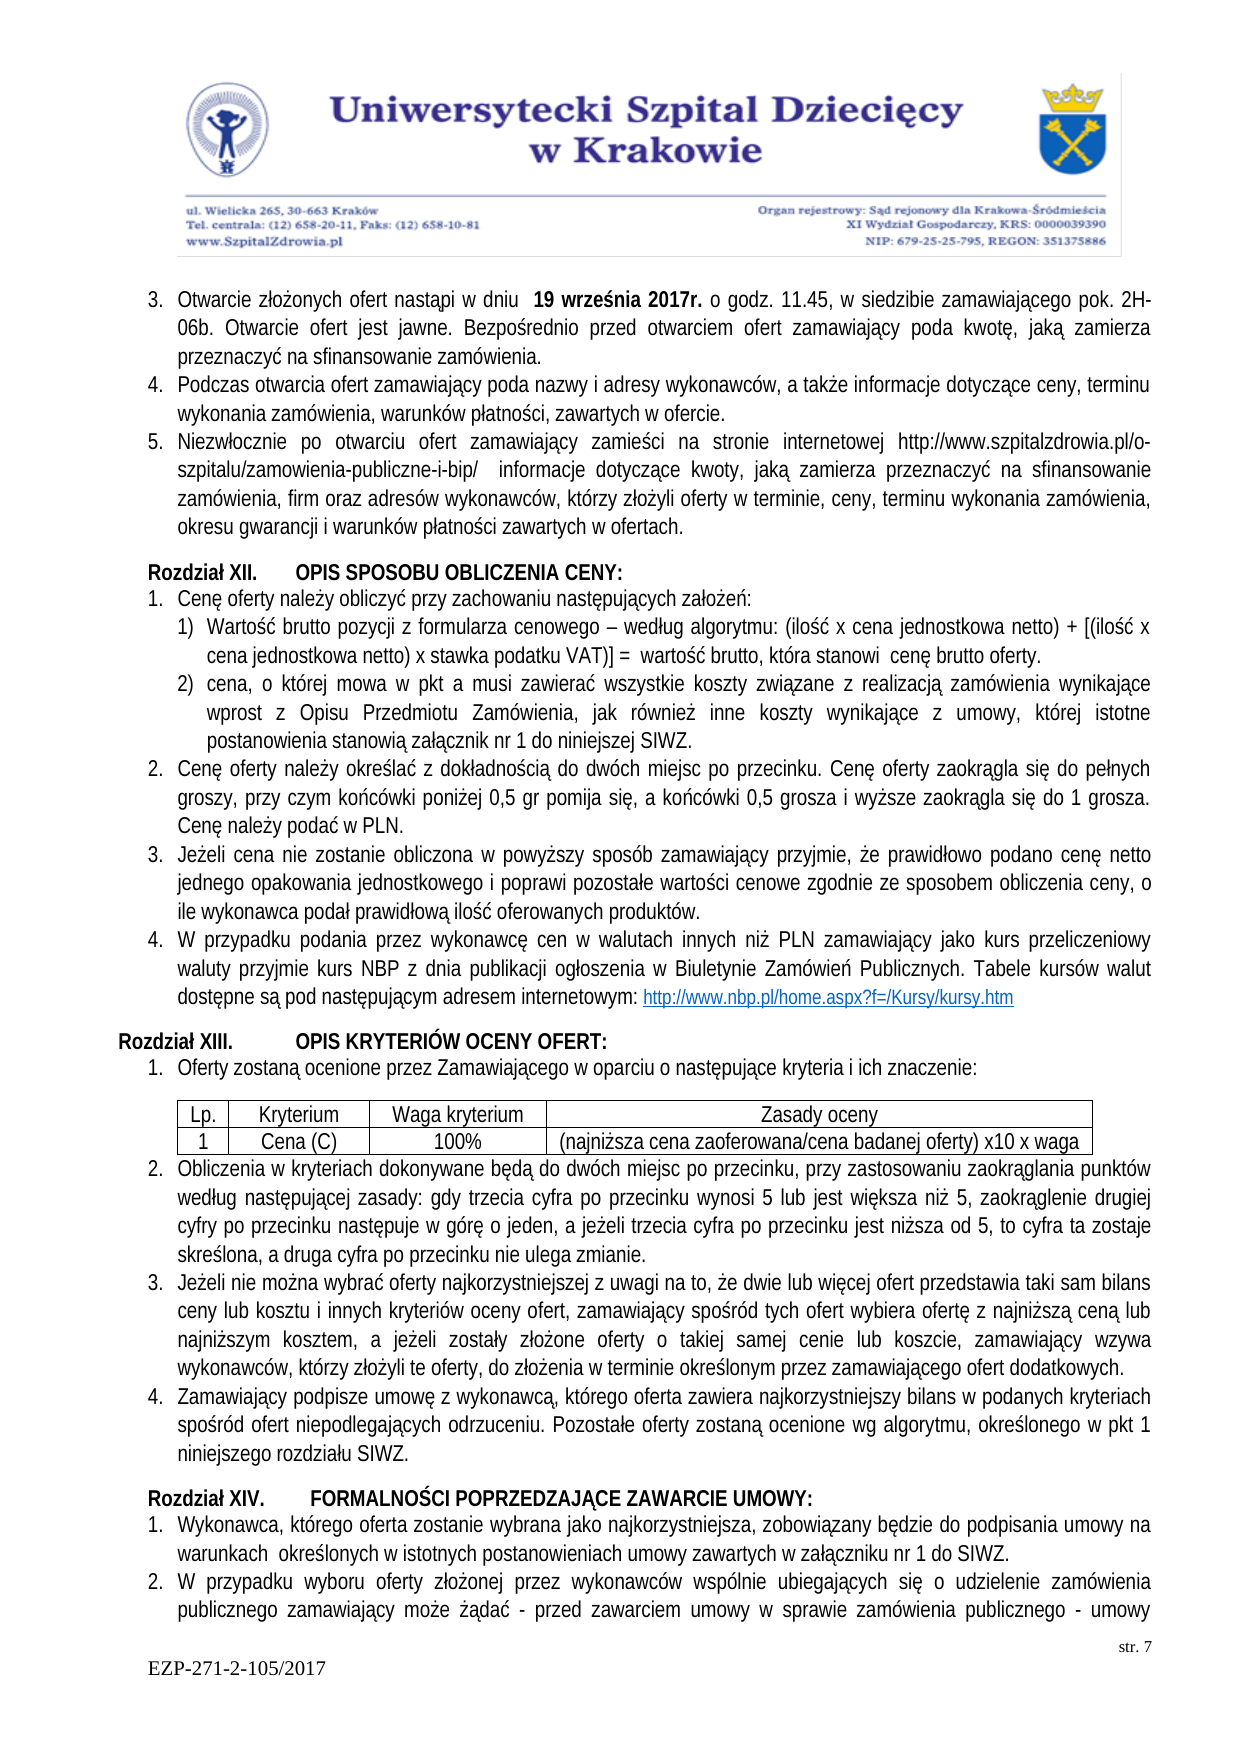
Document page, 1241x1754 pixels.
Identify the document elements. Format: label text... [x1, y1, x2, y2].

table_cell 1 [178, 1128, 228, 1154]
table_header Waga kryterium [370, 1101, 546, 1127]
table_header Kryterium [229, 1101, 369, 1127]
list Zamawiający podpisze umowę z wykonawcą, którego oferta zawiera najkorzystniejszy bilans w podanych kryteriach spośród ofert niepodlegających odrzuceniu. Pozostałe oferty zostaną ocenione wg algorytmu, określonego w pkt 1 niniejszego rozdziału SIWZ. [148, 1383, 1152, 1466]
list OPIS SPOSOBU OBLICZENIA CENY: [148, 558, 1152, 585]
picture [177, 73, 1123, 258]
table_header Zasady oceny [547, 1101, 1092, 1127]
list Jeżeli cena nie zostanie obliczona w powyższy sposób zamawiający przyjmie, że prawidłowo podano cenę netto jednego opakowania jednostkowego i poprawi pozostałe wartości cenowe zgodnie ze sposobem obliczenia ceny, o ile wykonawca podał prawidłową ilość oferowanych produktów. [148, 841, 1152, 924]
list Cenę oferty należy obliczyć przy zachowaniu następujących założeń: [148, 585, 1152, 611]
list Podczas otwarcia ofert zamawiający poda nazwy i adresy wykonawców, a także informacje dotyczące ceny, terminu wykonania zamówienia, warunków płatności, zawartych w ofercie. [148, 371, 1152, 426]
list Otwarcie złożonych ofert nastąpi w dniu 19 września 2017r. o godz. 11.45, w siedzibie zamawiającego pok. 2H-06b. Otwarcie ofert jest jawne. Bezpośrednio przed otwarciem ofert zamawiający poda kwotę, jaką zamierza przeznaczyć na sfinansowanie zamówienia. [148, 286, 1152, 369]
list FORMALNOŚCI POPRZEDZAJĄCE ZAWARCIE UMOWY: [148, 1485, 1152, 1511]
list cena, o której mowa w pkt a musi zawierać wszystkie koszty związane z realizacją zamówienia wynikające wprost z Opisu Przedmiotu Zamówienia, jak również inne koszty wynikające z umowy, której istotne postanowienia stanowią załącznik nr 1 do niniejszej SIWZ. [177, 670, 1152, 753]
list Cenę oferty należy określać z dokładnością do dwóch miejsc po przecinku. Cenę oferty zaokrągla się do pełnych groszy, przy czym końcówki poniżej 0,5 gr pomija się, a końcówki 0,5 grosza i wyższe zaokrągla się do 1 grosza. Cenę należy podać w PLN. [148, 755, 1152, 839]
list Oferty zostaną ocenione przez Zamawiającego w oparciu o następujące kryteria i ich znaczenie: [148, 1054, 1152, 1081]
list Wartość brutto pozycji z formularza cenowego – według algorytmu: (ilość x cena jednostkowa netto) + [(ilość x cena jednostkowa netto) x stawka podatku VAT)] = wartość brutto, która stanowi cenę brutto oferty. [177, 613, 1152, 668]
table_header Lp. [178, 1101, 228, 1127]
list W przypadku podania przez wykonawcę cen w walutach innych niż PLN zamawiający jako kurs przeliczeniowy waluty przyjmie kurs NBP z dnia publikacji ogłoszenia w Biuletynie Zamówień Publicznych. Tabele kursów walut dostępne są pod następującym adresem internetowym: http://www.nbp.pl/home.aspx?f=/Kursy/kursy.htm [148, 926, 1152, 1009]
list OPIS KRYTERIÓW OCENY OFERT: [118, 1028, 1152, 1054]
list Obliczenia w kryteriach dokonywane będą do dwóch miejsc po przecinku, przy zastosowaniu zaokrąglania punktów według następującej zasady: gdy trzecia cyfra po przecinku wynosi 5 lub jest większa niż 5, zaokrąglenie drugiej cyfry po przecinku następuje w górę o jeden, a jeżeli trzecia cyfra po przecinku jest niższa od 5, to cyfra ta zostaje skreślona, a druga cyfra po przecinku nie ulega zmianie. [148, 1155, 1152, 1267]
list Jeżeli nie można wybrać oferty najkorzystniejszej z uwagi na to, że dwie lub więcej ofert przedstawia taki sam bilans ceny lub kosztu i innych kryteriów oceny ofert, zamawiający spośród tych ofert wybiera ofertę z najniższą ceną lub najniższym kosztem, a jeżeli zostały złożone oferty o takiej samej cenie lub koszcie, zamawiający wzywa wykonawców, którzy złożyli te oferty, do złożenia w terminie określonym przez zamawiającego ofert dodatkowych. [148, 1269, 1152, 1381]
table_cell (najniższa cena zaoferowana/cena badanej oferty) x10 x waga [547, 1128, 1092, 1154]
table_cell 100% [370, 1128, 546, 1154]
list Niezwłocznie po otwarciu ofert zamawiający zamieści na stronie internetowej http://www.szpitalzdrowia.pl/o-szpitalu/zamowienia-publiczne-i-bip/ informacje dotyczące kwoty, jaką zamierza przeznaczyć na sfinansowanie zamówienia, firm oraz adresów wykonawców, którzy złożyli oferty w terminie, ceny, terminu wykonania zamówienia, okresu gwarancji i warunków płatności zawartych w ofertach. [148, 428, 1152, 540]
list Wykonawca, którego oferta zostanie wybrana jako najkorzystniejsza, zobowiązany będzie do podpisania umowy na warunkach określonych w istotnych postanowieniach umowy zawartych w załączniku nr 1 do SIWZ. [148, 1511, 1152, 1566]
table_cell Cena (C) [229, 1128, 369, 1154]
